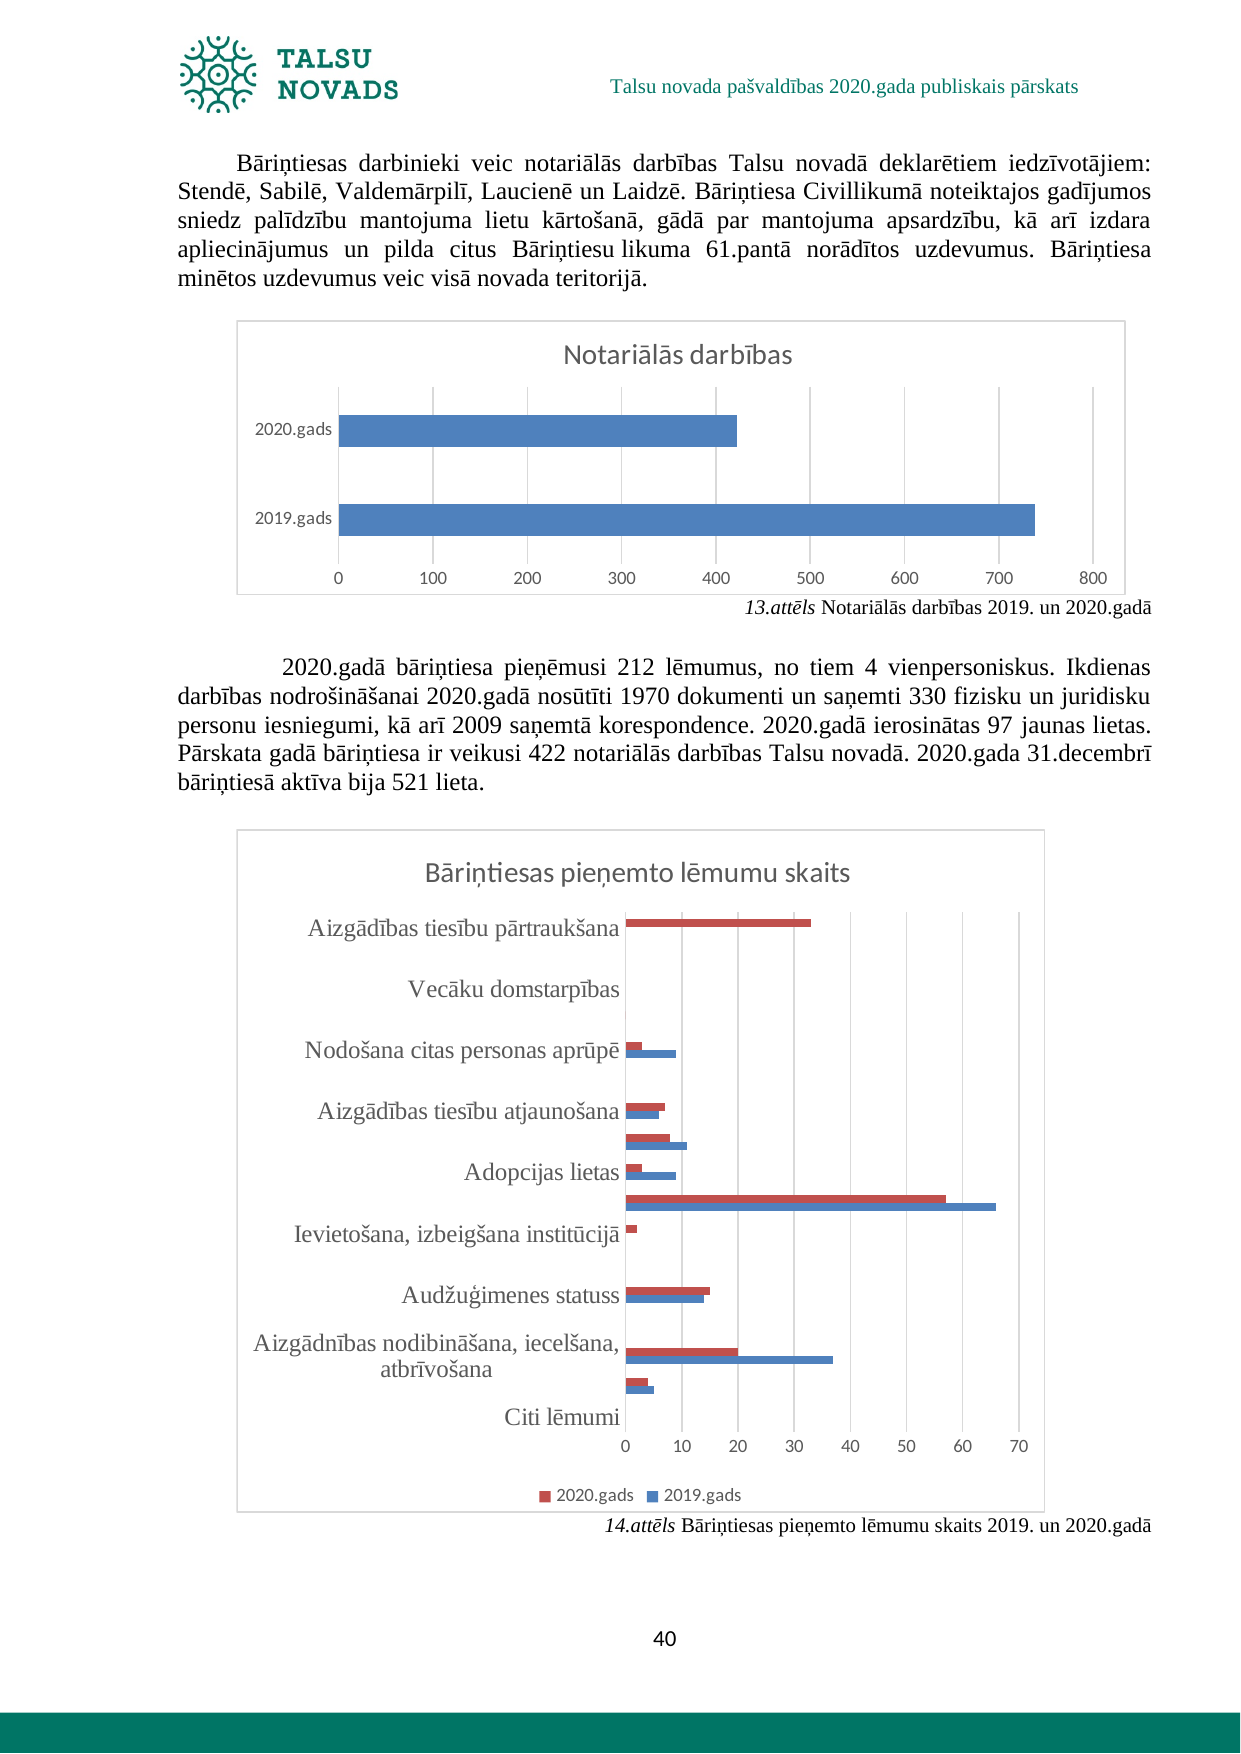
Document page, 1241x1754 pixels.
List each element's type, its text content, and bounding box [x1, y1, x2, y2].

text 2020.gadā bāriņtiesa pieņēmusi 212 lēmumus, no tiem 4 vienpersoniskus. Ikdienas darbības nodrošināšanai 2020.gadā nosūtīti 1970 dokumenti un saņemti 330 fizisku un juridisku personu iesniegumi, kā arī 2009 saņemtā korespondence. 2020.gadā ierosinātas 97 jaunas lietas. Pārskata gadā bāriņtiesa ir veikusi 422 notariālās darbības Talsu novadā. 2020.gada 31.decembrī bāriņtiesā aktīva bija 521 lieta. [177, 652, 1152, 796]
picture [180, 36, 398, 113]
text Bāriņtiesas darbinieki veic notariālās darbības Talsu novadā deklarētiem iedzīvotājiem: Stendē, Sabilē, Valdemārpilī, Laucienē un Laidzē. Bāriņtiesa Civillikumā noteiktajos gadījumos sniedz palīdzību mantojuma lietu kārtošanā, gādā par mantojuma apsardzību, kā arī izdara apliecinājumus un pilda citus Bāriņtiesu likuma 61.pantā norādītos uzdevumus. Bāriņtiesa minētos uzdevumus veic visā novada teritorijā. [177, 148, 1152, 291]
text 14.attēls Bāriņtiesas pieņemto lēmumu skaits 2019. un 2020.gadā [177, 1513, 1152, 1537]
text 13.attēls Notariālās darbības 2019. un 2020.gadā [177, 595, 1152, 619]
